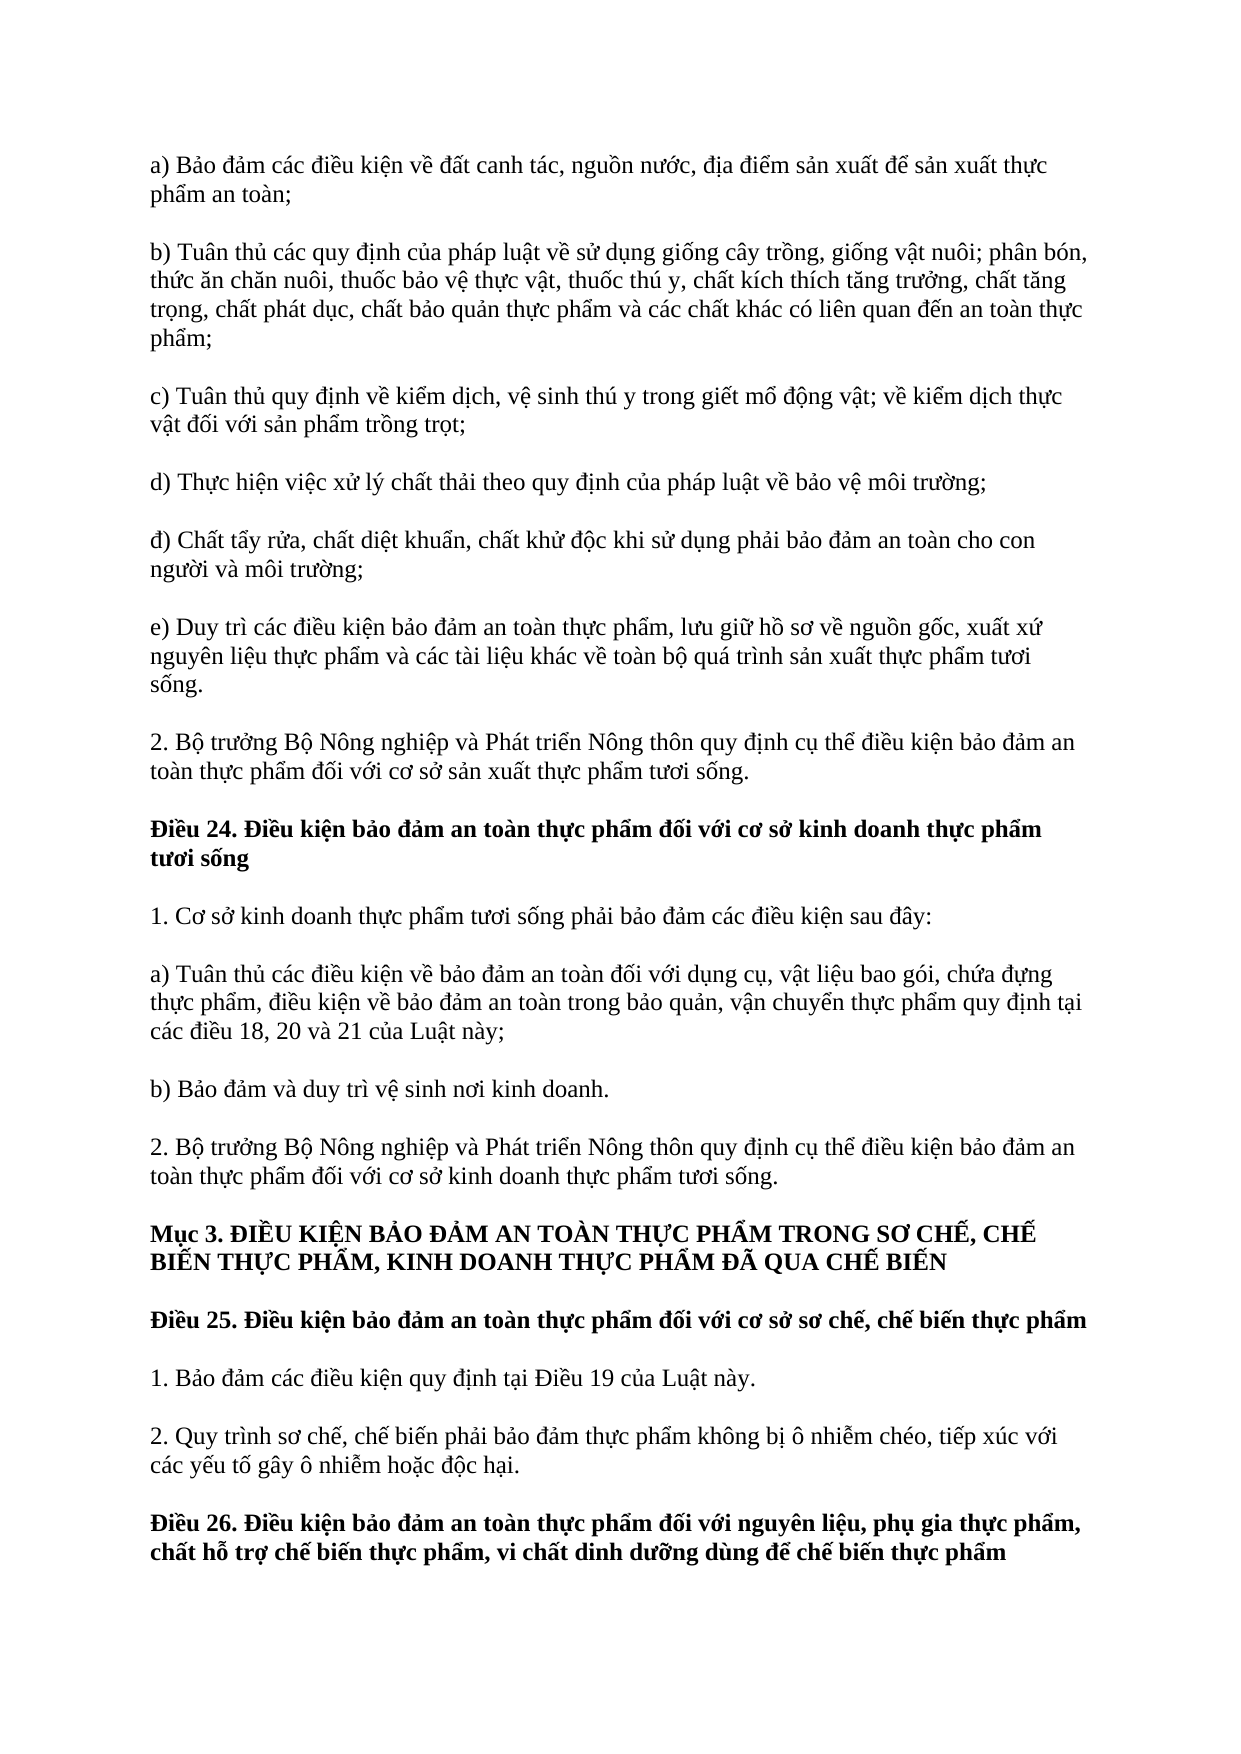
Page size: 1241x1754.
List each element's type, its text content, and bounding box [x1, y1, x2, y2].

text e) Duy trì các điều kiện bảo đảm an toàn thực phẩm, lưu giữ hồ sơ về nguồn gốc, xuất xứ nguyên liệu thực phẩm và các tài liệu khác về toàn bộ quá trình sản xuất thực phẩm tươi sống. [150, 612, 1090, 698]
text Điều 25. Điều kiện bảo đảm an toàn thực phẩm đối với cơ sở sơ chế, chế biến thực phẩm [150, 1305, 1090, 1334]
text Điều 26. Điều kiện bảo đảm an toàn thực phẩm đối với nguyên liệu, phụ gia thực phẩm, chất hỗ trợ chế biến thực phẩm, vi chất dinh dưỡng dùng để chế biến thực phẩm [150, 1508, 1090, 1565]
text đ) Chất tẩy rửa, chất diệt khuẩn, chất khử độc khi sử dụng phải bảo đảm an toàn cho con người và môi trường; [150, 525, 1090, 583]
text b) Tuân thủ các quy định của pháp luật về sử dụng giống cây trồng, giống vật nuôi; phân bón, thức ăn chăn nuôi, thuốc bảo vệ thực vật, thuốc thú y, chất kích thích tăng trưởng, chất tăng trọng, chất phát dục, chất bảo quản thực phẩm và các chất khác có liên quan đến an toàn thực phẩm; [150, 237, 1090, 352]
text a) Tuân thủ các điều kiện về bảo đảm an toàn đối với dụng cụ, vật liệu bao gói, chứa đựng thực phẩm, điều kiện về bảo đảm an toàn trong bảo quản, vận chuyển thực phẩm quy định tại các điều 18, 20 và 21 của Luật này; [150, 959, 1090, 1045]
text c) Tuân thủ quy định về kiểm dịch, vệ sinh thú y trong giết mổ động vật; về kiểm dịch thực vật đối với sản phẩm trồng trọt; [150, 381, 1090, 438]
text a) Bảo đảm các điều kiện về đất canh tác, nguồn nước, địa điểm sản xuất để sản xuất thực phẩm an toàn; [150, 150, 1090, 207]
text 2. Quy trình sơ chế, chế biến phải bảo đảm thực phẩm không bị ô nhiễm chéo, tiếp xúc với các yếu tố gây ô nhiễm hoặc độc hại. [150, 1421, 1090, 1479]
text 2. Bộ trưởng Bộ Nông nghiệp và Phát triển Nông thôn quy định cụ thể điều kiện bảo đảm an toàn thực phẩm đối với cơ sở sản xuất thực phẩm tươi sống. [150, 727, 1090, 785]
text b) Bảo đảm và duy trì vệ sinh nơi kinh doanh. [150, 1074, 1090, 1103]
text Mục 3. ĐIỀU KIỆN BẢO ĐẢM AN TOÀN THỰC PHẨM TRONG SƠ CHẾ, CHẾ BIẾN THỰC PHẨM, KINH DOANH THỰC PHẨM ĐÃ QUA CHẾ BIẾN [150, 1219, 1090, 1276]
text 1. Cơ sở kinh doanh thực phẩm tươi sống phải bảo đảm các điều kiện sau đây: [150, 901, 1090, 929]
text d) Thực hiện việc xử lý chất thải theo quy định của pháp luật về bảo vệ môi trường; [150, 467, 1090, 496]
text 1. Bảo đảm các điều kiện quy định tại Điều 19 của Luật này. [150, 1363, 1090, 1392]
text 2. Bộ trưởng Bộ Nông nghiệp và Phát triển Nông thôn quy định cụ thể điều kiện bảo đảm an toàn thực phẩm đối với cơ sở kinh doanh thực phẩm tươi sống. [150, 1132, 1090, 1189]
text Điều 24. Điều kiện bảo đảm an toàn thực phẩm đối với cơ sở kinh doanh thực phẩm tươi sống [150, 814, 1090, 872]
